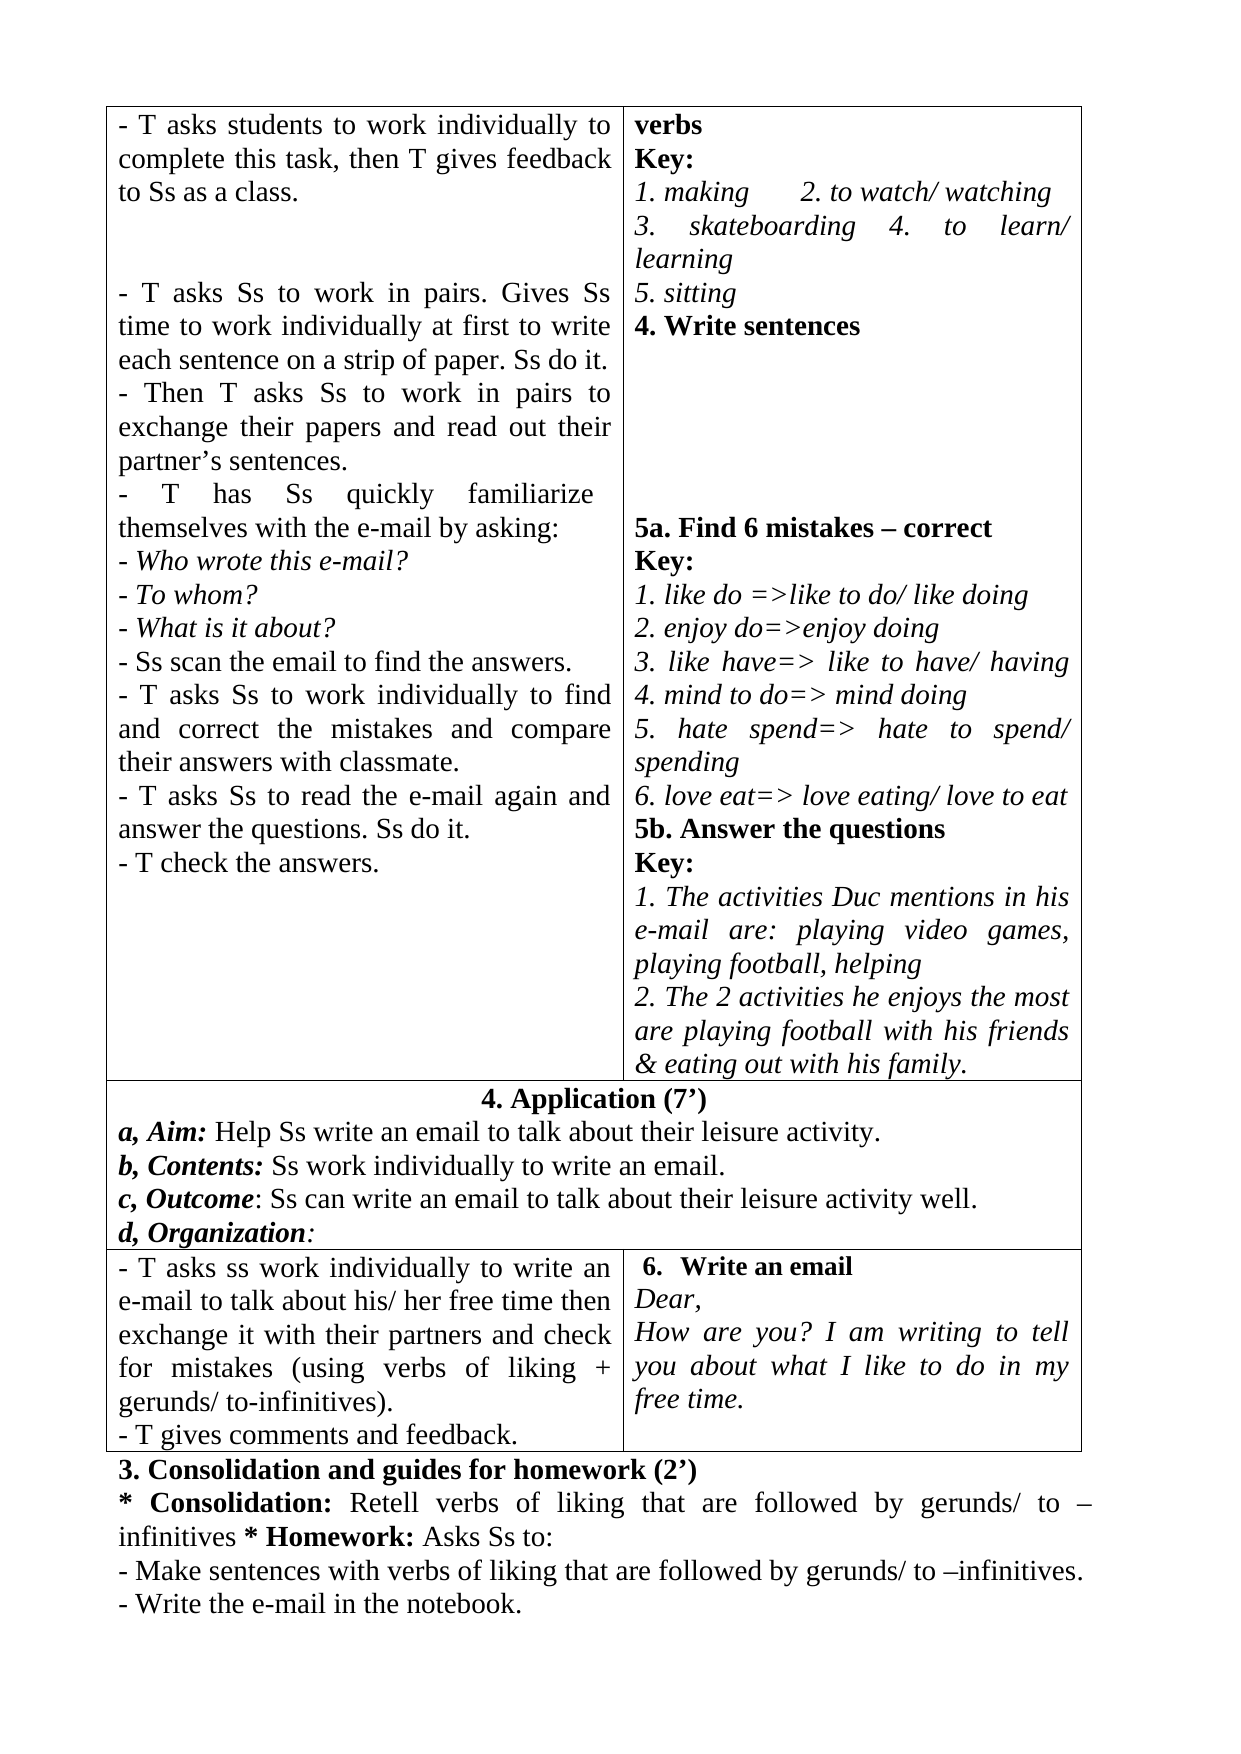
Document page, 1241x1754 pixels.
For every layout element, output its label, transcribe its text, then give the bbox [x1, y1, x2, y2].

text - Write the e-mail in the notebook. [118, 1586, 1092, 1620]
table_cell 4. Application (7’) a, Aim: Help Ss write an email to talk about their leisure activity. b, Contents: Ss work individually to write an email. c, Outcome: Ss can write an email to talk about their leisure activity well. d, Organization: [107, 1081, 1081, 1249]
text - Make sentences with verbs of liking that are followed by gerunds/ to –infinitives. [118, 1553, 1092, 1586]
table_cell Write an email Dear, How are you? I am writing to tell you about what I like to do in my free time. [624, 1250, 1081, 1451]
table_cell - T asks ss work individually to write an e-mail to talk about his/ her free time then exchange it with their partners and check for mistakes (using verbs of liking + gerunds/ to-infinitives). - T gives comments and feedback. [107, 1250, 623, 1451]
text 3. Consolidation and guides for homework (2’) [118, 1452, 1092, 1486]
text * Consolidation: Retell verbs of liking that are followed by gerunds/ to –infinitives * Homework: Asks Ss to: [118, 1486, 1092, 1553]
